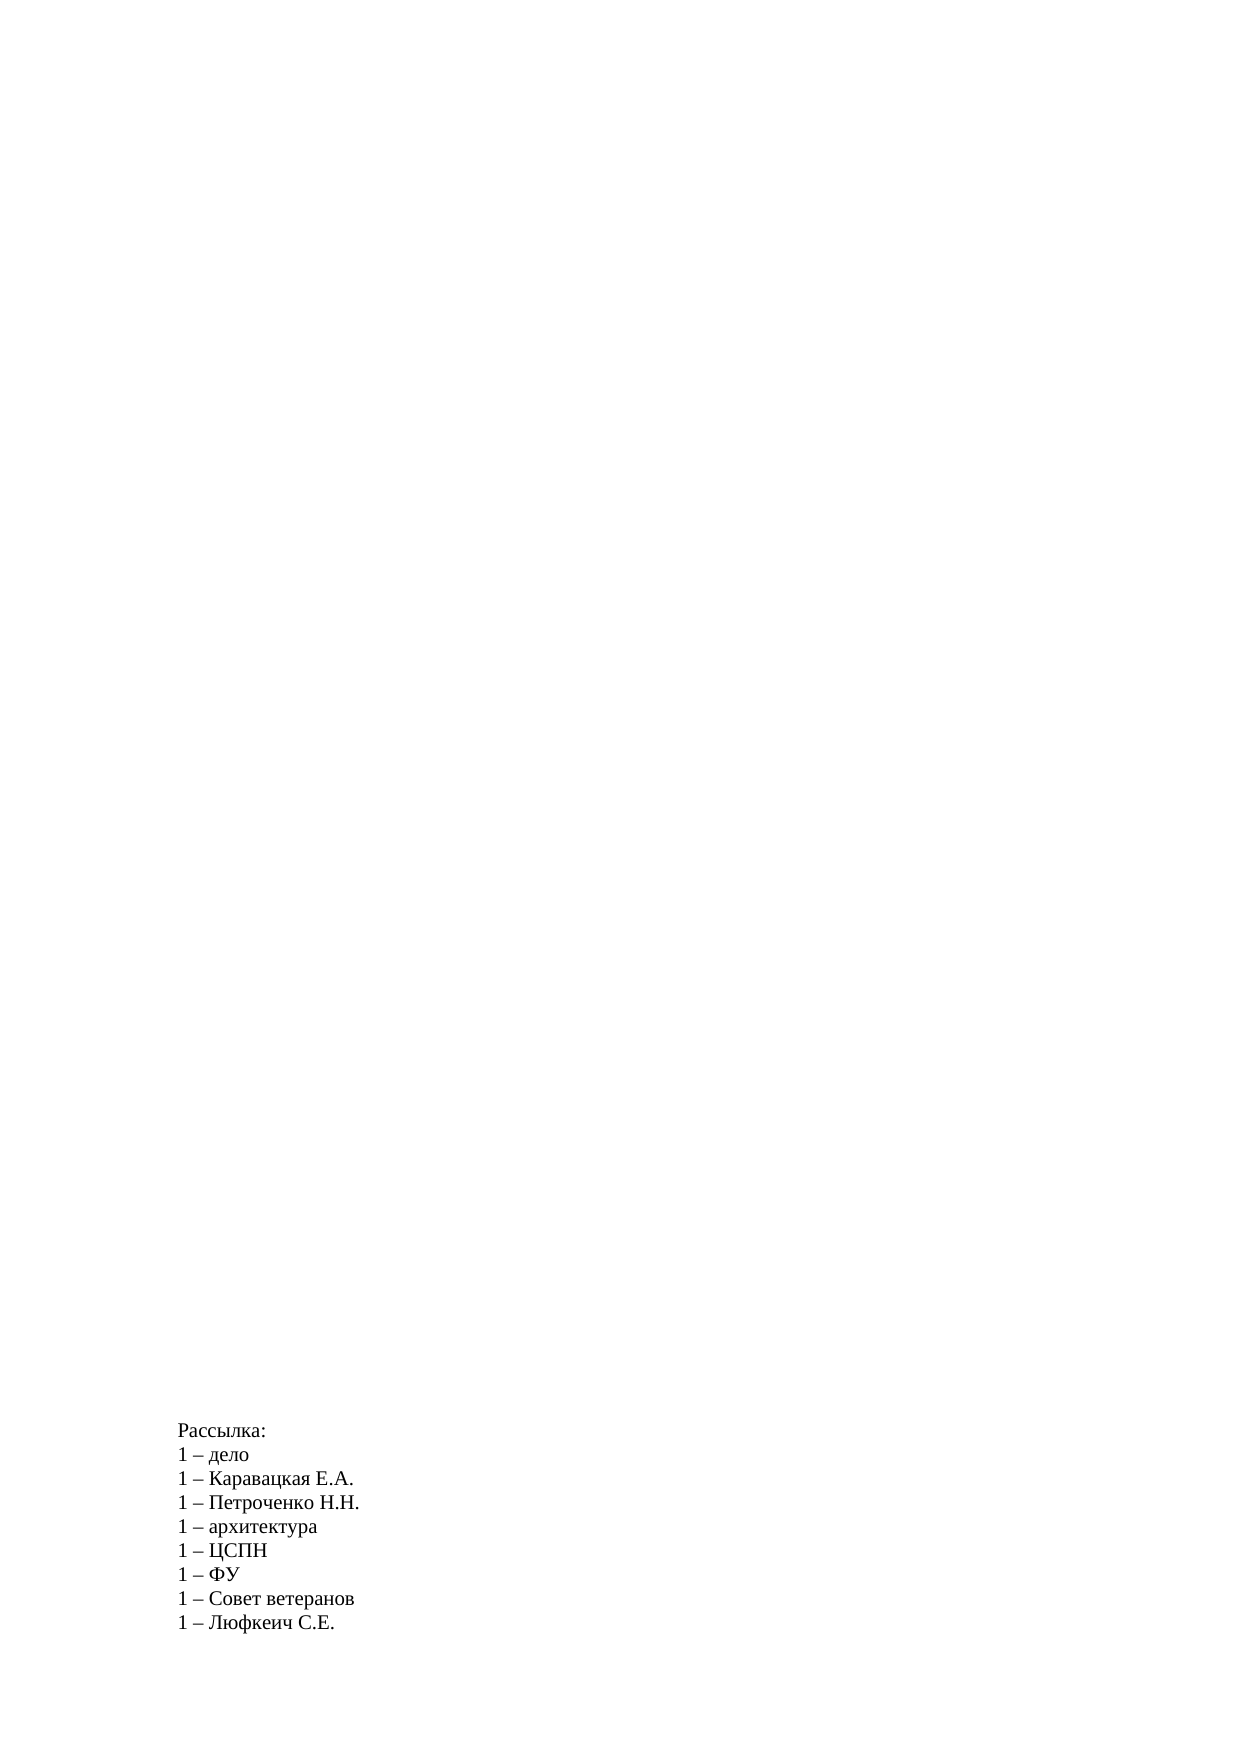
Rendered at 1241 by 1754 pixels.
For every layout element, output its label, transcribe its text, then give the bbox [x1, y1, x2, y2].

text 1 – ЦСПН [177, 1538, 1181, 1562]
text 1 – Каравацкая Е.А. [177, 1466, 1181, 1490]
text Рассылка: [177, 1417, 1181, 1442]
text 1 – ФУ [177, 1562, 1181, 1586]
text 1 – дело [177, 1442, 1181, 1466]
text 1 – архитектура [177, 1514, 1181, 1538]
text 1 – Совет ветеранов [177, 1586, 1181, 1610]
text 1 – Петроченко Н.Н. [177, 1490, 1181, 1514]
text 1 – Люфкеич С.Е. [177, 1610, 1181, 1634]
